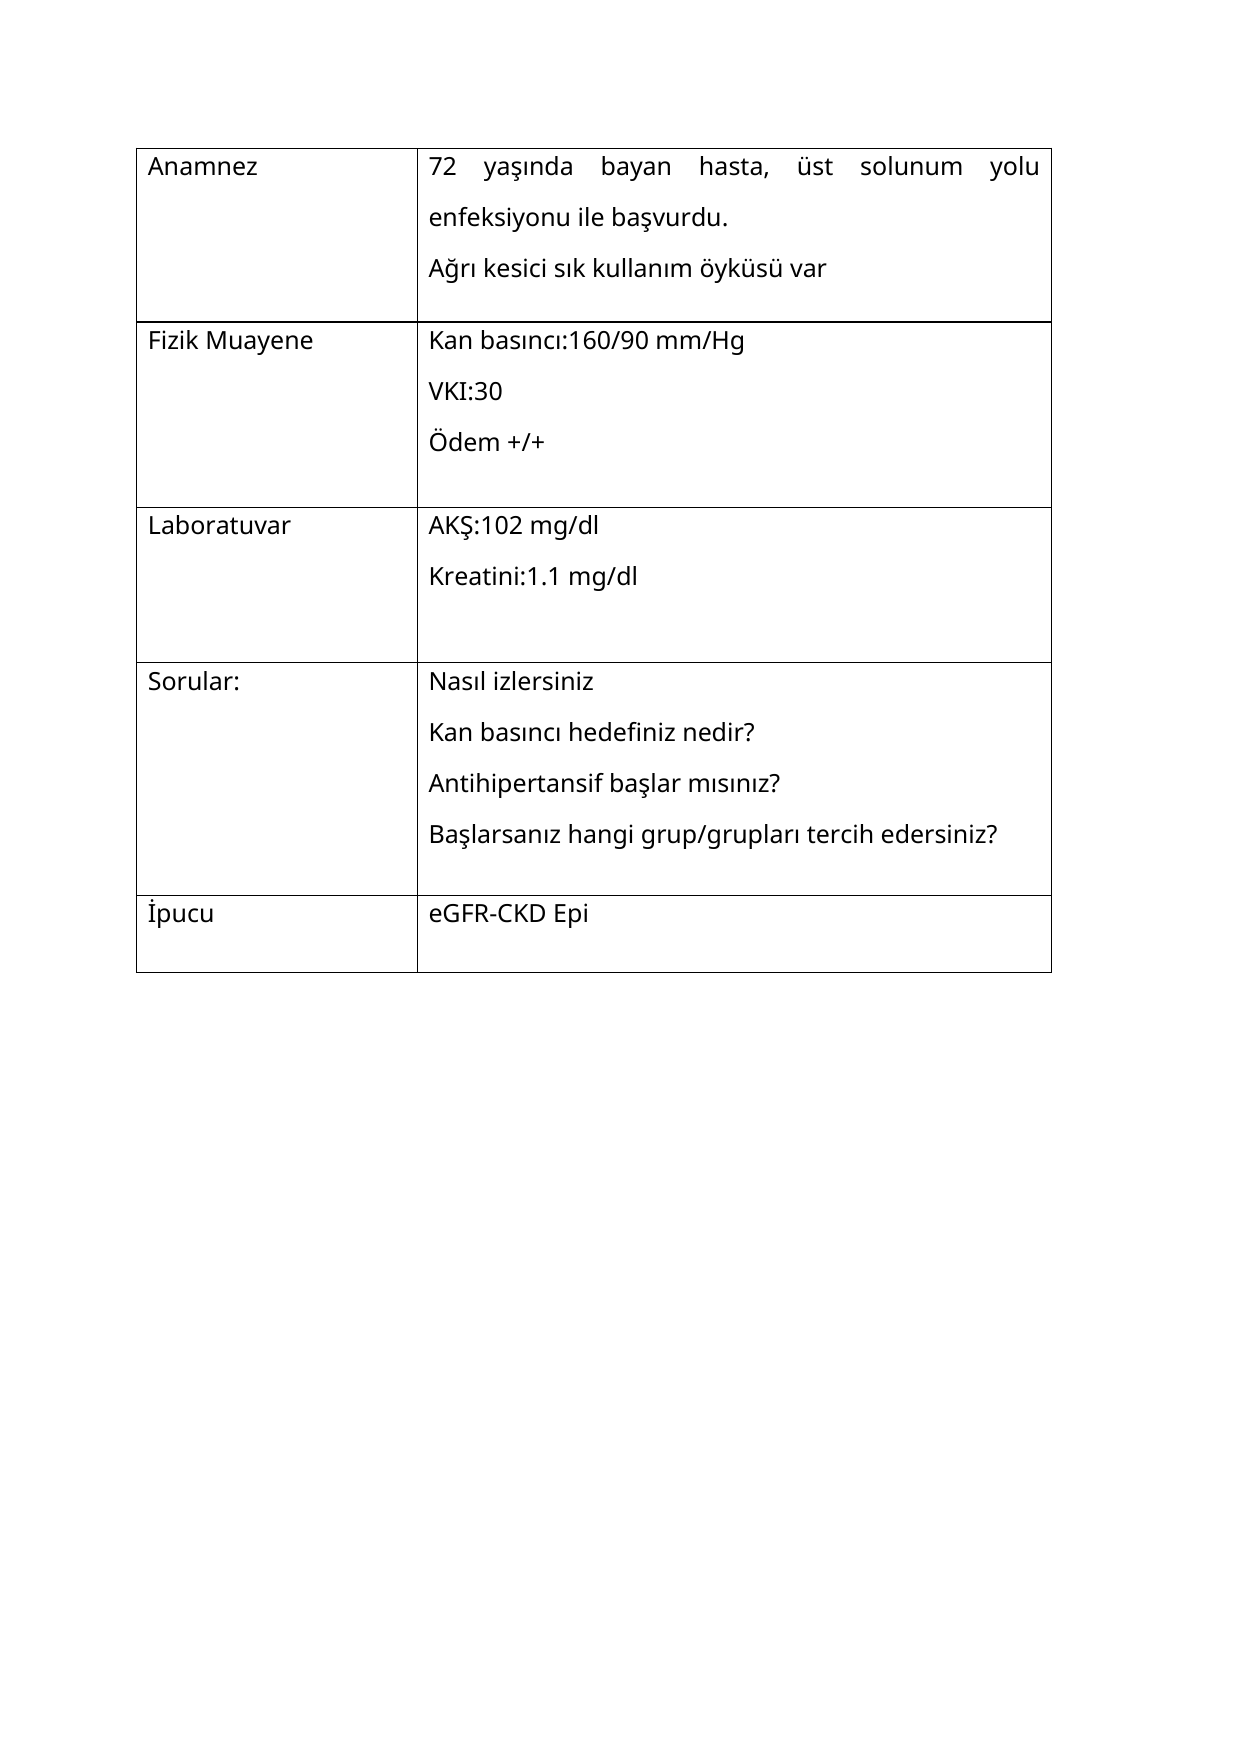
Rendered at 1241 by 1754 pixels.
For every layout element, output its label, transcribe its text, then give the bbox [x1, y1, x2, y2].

table_cell Laboratuvar [137, 508, 417, 662]
table_cell Sorular: [137, 663, 417, 895]
table_cell Nasıl izlersiniz Kan basıncı hedefiniz nedir? Antihipertansif başlar mısınız? Başlarsanız hangi grup/grupları tercih edersiniz? [418, 663, 1051, 895]
table_header 72 yaşında bayan hasta, üst solunum yolu enfeksiyonu ile başvurdu. Ağrı kesici sık kullanım öyküsü var [418, 149, 1051, 321]
table_header Anamnez [137, 149, 417, 321]
table_cell eGFR-CKD Epi [418, 896, 1051, 972]
table_cell AKŞ:102 mg/dl Kreatini:1.1 mg/dl [418, 508, 1051, 662]
table_cell İpucu [137, 896, 417, 972]
table_cell Fizik Muayene [137, 323, 417, 507]
table_cell Kan basıncı:160/90 mm/Hg VKI:30 Ödem +/+ [418, 323, 1051, 507]
